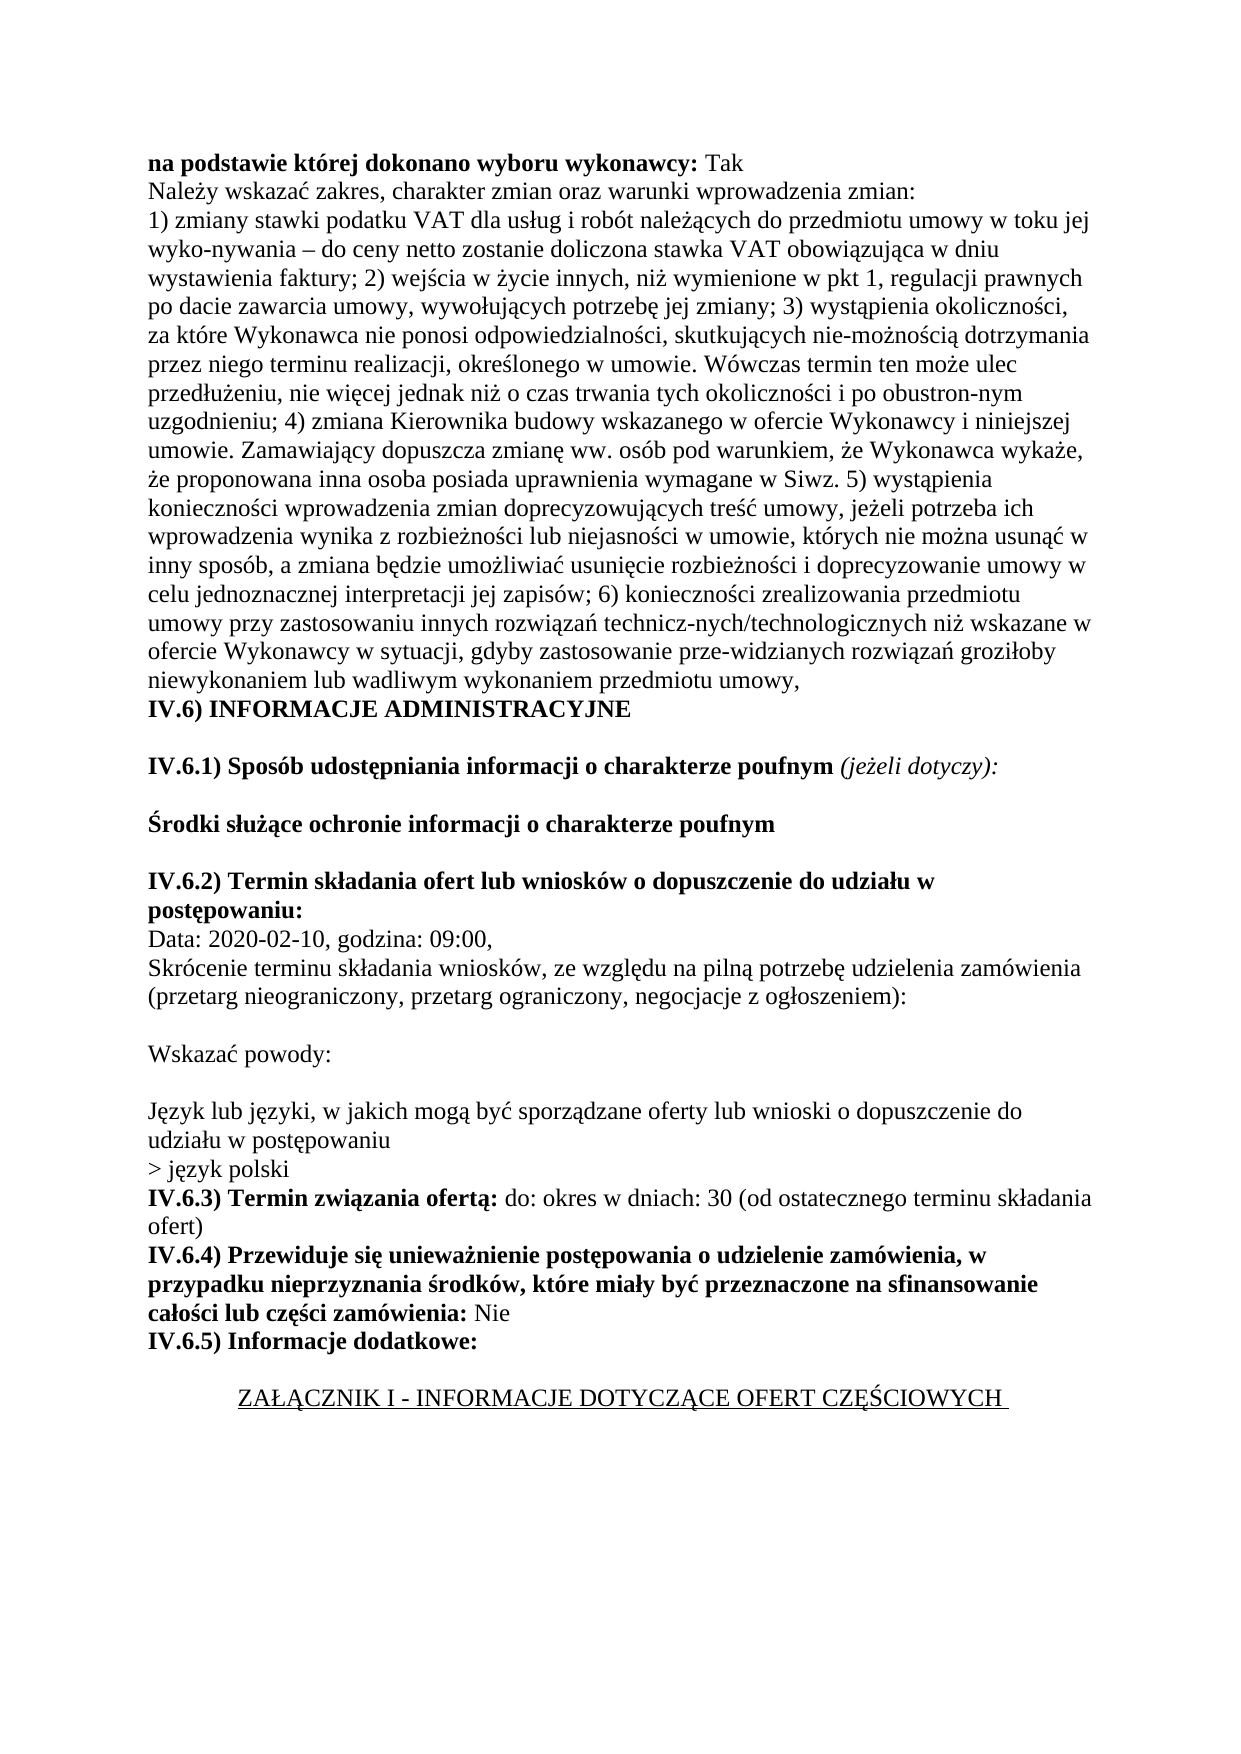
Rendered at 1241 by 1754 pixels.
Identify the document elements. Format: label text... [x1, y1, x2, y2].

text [148, 148, 1093, 1383]
text ZAŁĄCZNIK I - INFORMACJE DOTYCZĄCE OFERT CZĘŚCIOWYCH [148, 1383, 1093, 1412]
